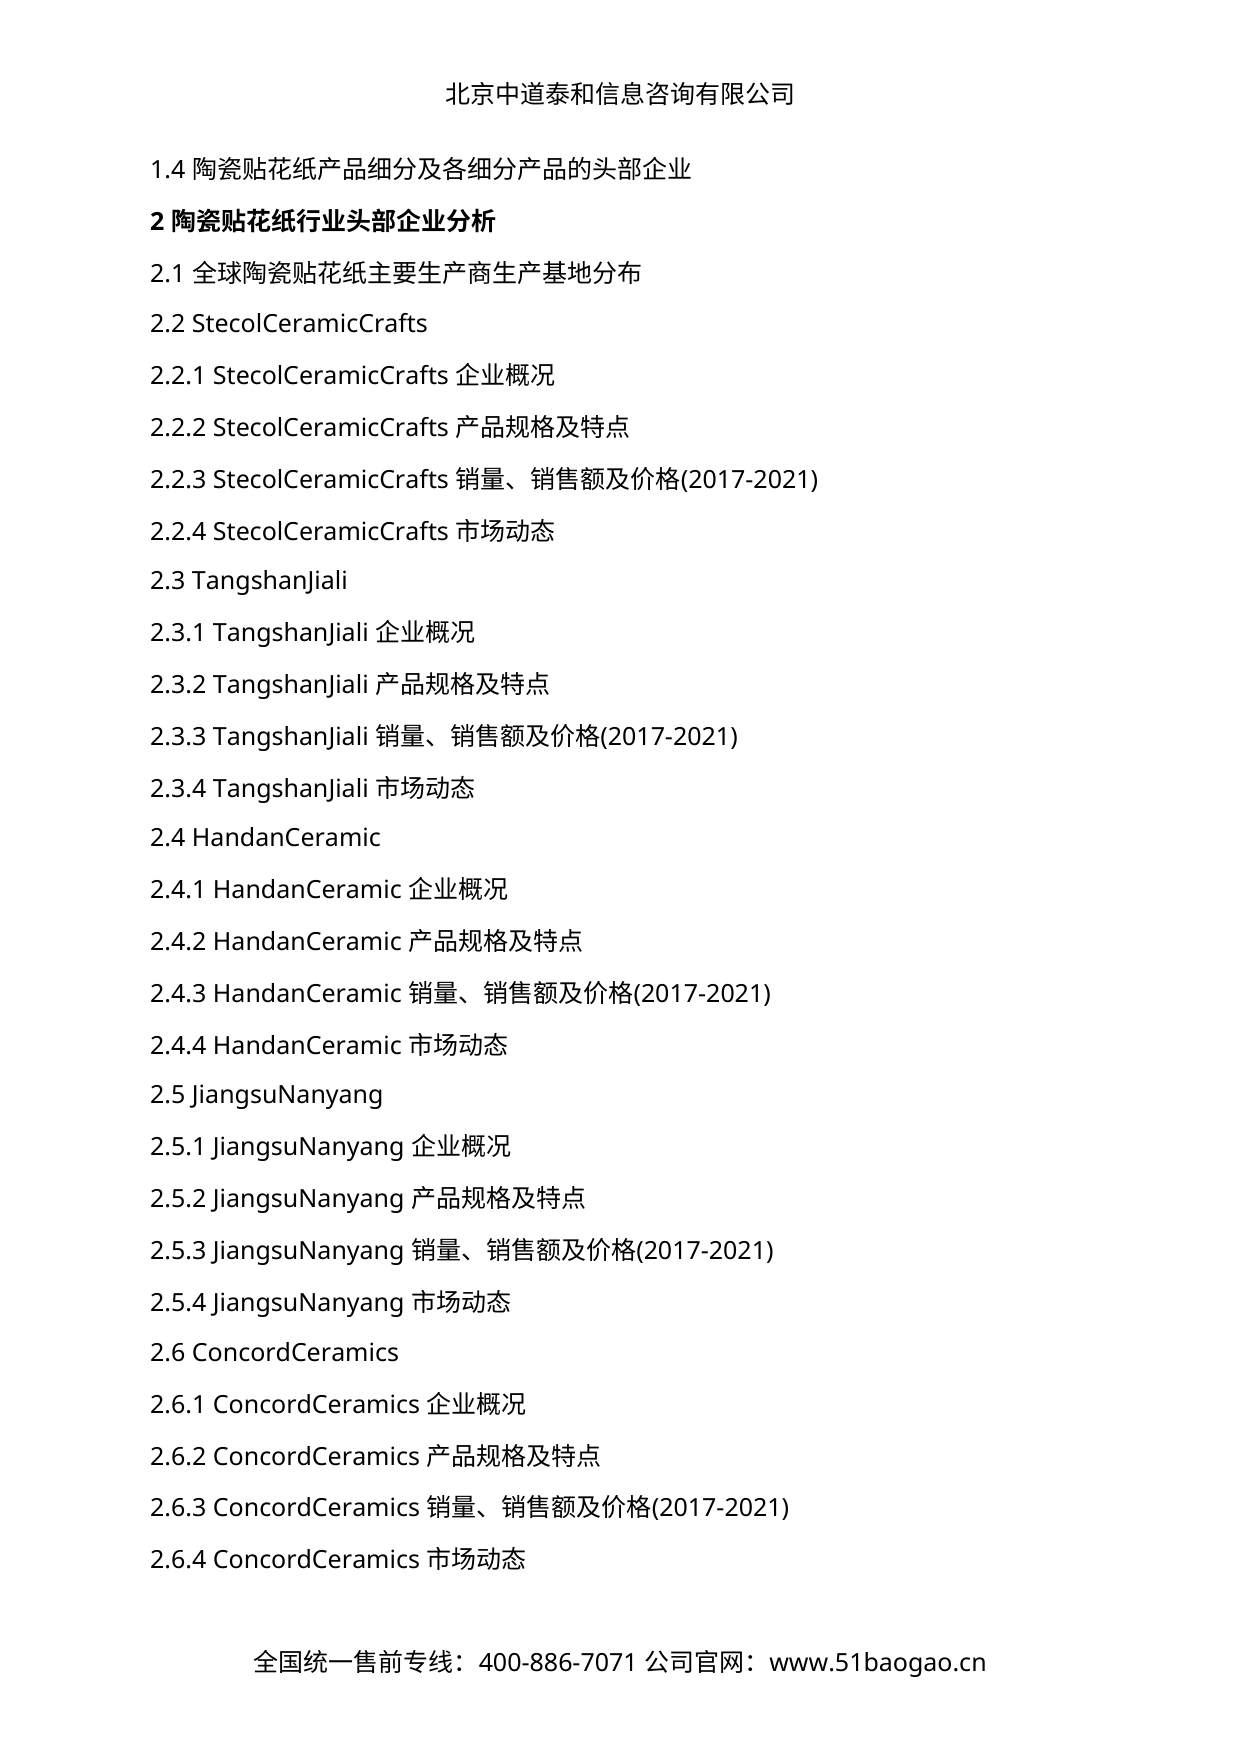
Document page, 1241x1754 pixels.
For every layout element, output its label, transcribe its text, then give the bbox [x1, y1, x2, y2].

text 2.3.3 TangshanJiali 销量、销售额及价格(2017-2021) [150, 716, 1090, 752]
text 2.6.1 ConcordCeramics 企业概况 [150, 1384, 1090, 1420]
text 2.5.1 JiangsuNanyang 企业概况 [150, 1127, 1090, 1163]
text 2.2 StecolCeramicCrafts [150, 306, 1090, 340]
text 2.2.3 StecolCeramicCrafts 销量、销售额及价格(2017-2021) [150, 459, 1090, 495]
text 2.4.3 HandanCeramic 销量、销售额及价格(2017-2021) [150, 973, 1090, 1010]
text 2.5.2 JiangsuNanyang 产品规格及特点 [150, 1179, 1090, 1215]
text 2.4 HandanCeramic [150, 820, 1090, 854]
text 2 陶瓷贴花纸行业头部企业分析 [150, 202, 1090, 238]
text 2.6.3 ConcordCeramics 销量、销售额及价格(2017-2021) [150, 1488, 1090, 1524]
text 2.3 TangshanJiali [150, 563, 1090, 597]
text 2.4.4 HandanCeramic 市场动态 [150, 1025, 1090, 1062]
text 2.3.2 TangshanJiali 产品规格及特点 [150, 664, 1090, 701]
text 2.2.2 StecolCeramicCrafts 产品规格及特点 [150, 407, 1090, 443]
text 2.3.1 TangshanJiali 企业概况 [150, 612, 1090, 649]
text 2.1 全球陶瓷贴花纸主要生产商生产基地分布 [150, 254, 1090, 290]
text 2.3.4 TangshanJiali 市场动态 [150, 768, 1090, 804]
text 2.5.4 JiangsuNanyang 市场动态 [150, 1282, 1090, 1319]
text 2.2.1 StecolCeramicCrafts 企业概况 [150, 355, 1090, 392]
text 1.4 陶瓷贴花纸产品细分及各细分产品的头部企业 [150, 150, 1090, 186]
text 2.6.4 ConcordCeramics 市场动态 [150, 1540, 1090, 1576]
text 2.5.3 JiangsuNanyang 销量、销售额及价格(2017-2021) [150, 1231, 1090, 1267]
text 2.4.1 HandanCeramic 企业概况 [150, 870, 1090, 906]
text 2.6.2 ConcordCeramics 产品规格及特点 [150, 1436, 1090, 1472]
text 2.5 JiangsuNanyang [150, 1077, 1090, 1111]
text 2.6 ConcordCeramics [150, 1334, 1090, 1368]
text 2.2.4 StecolCeramicCrafts 市场动态 [150, 511, 1090, 547]
text 2.4.2 HandanCeramic 产品规格及特点 [150, 922, 1090, 958]
